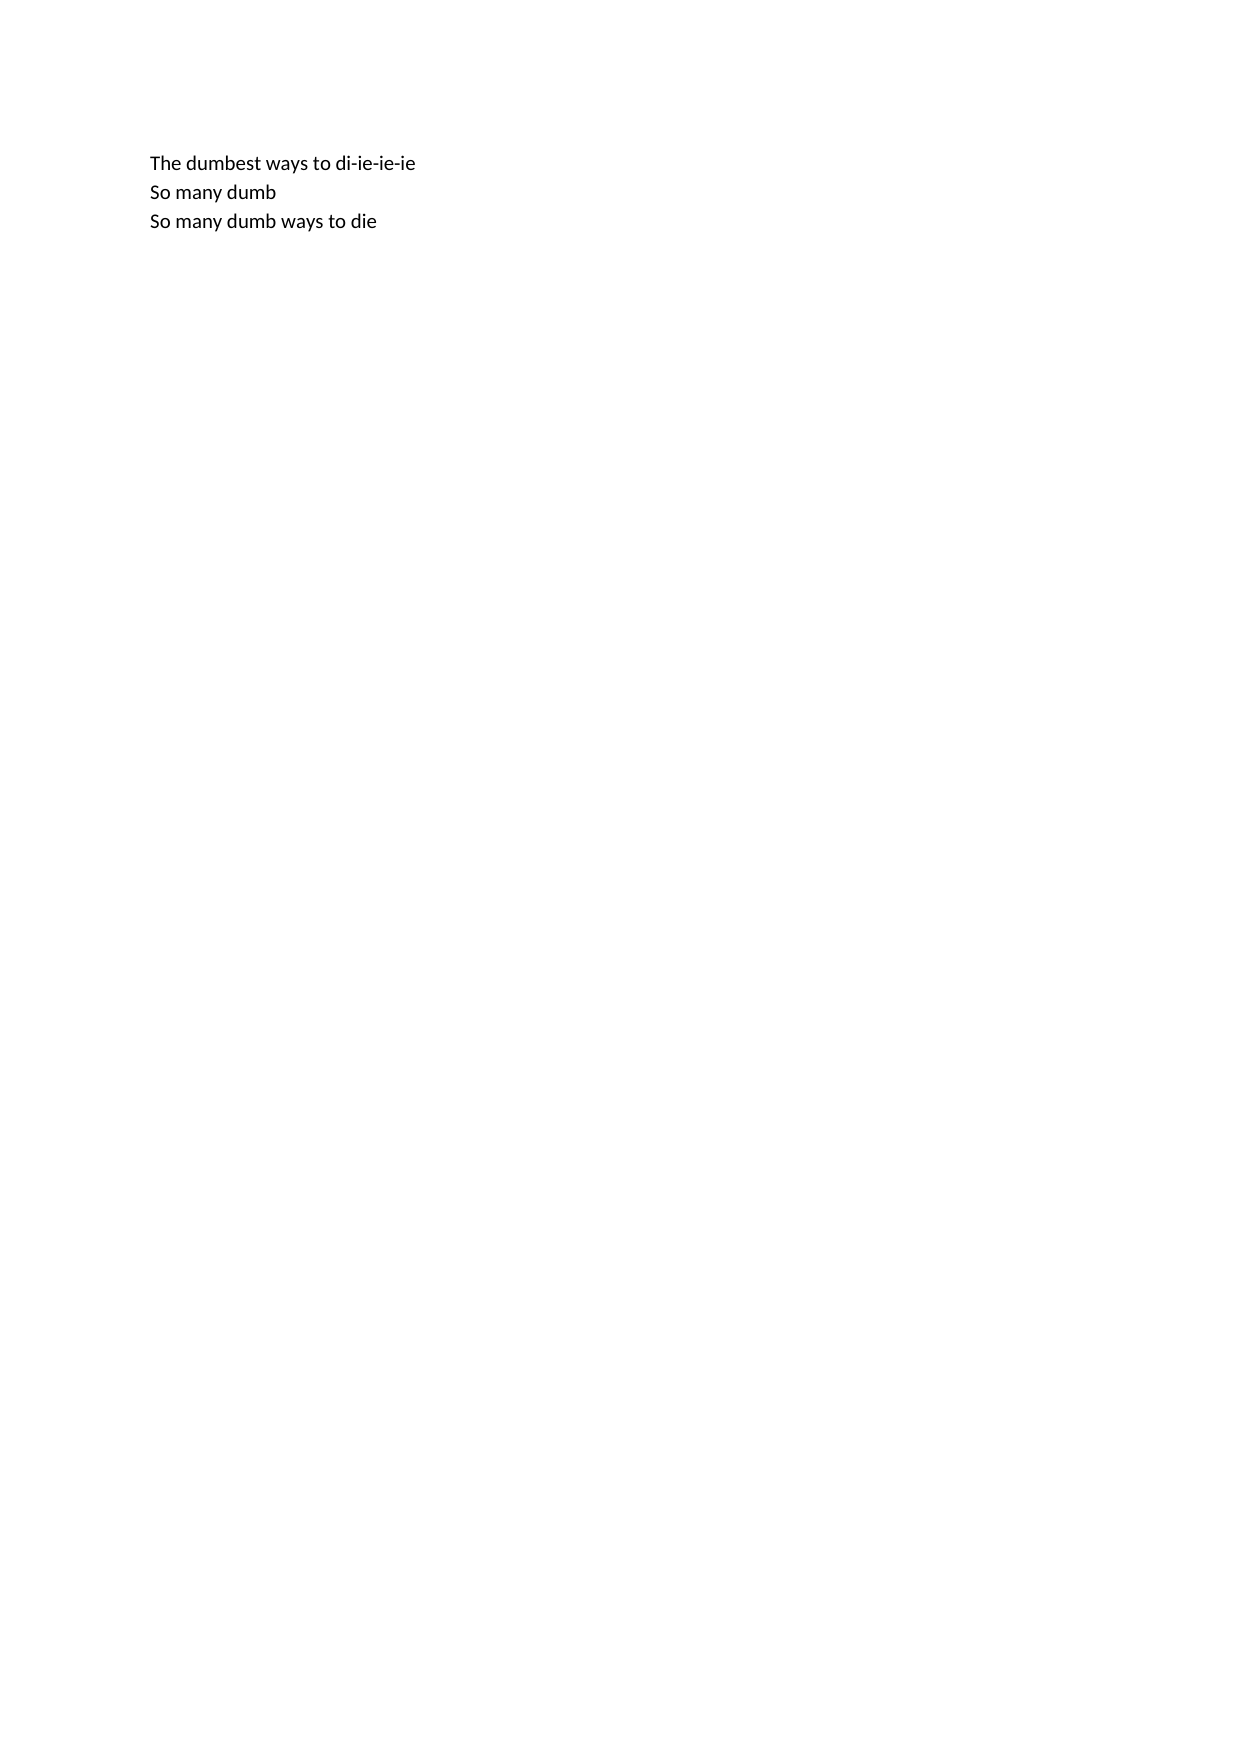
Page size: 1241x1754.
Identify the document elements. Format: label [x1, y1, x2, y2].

text [150, 150, 1090, 234]
